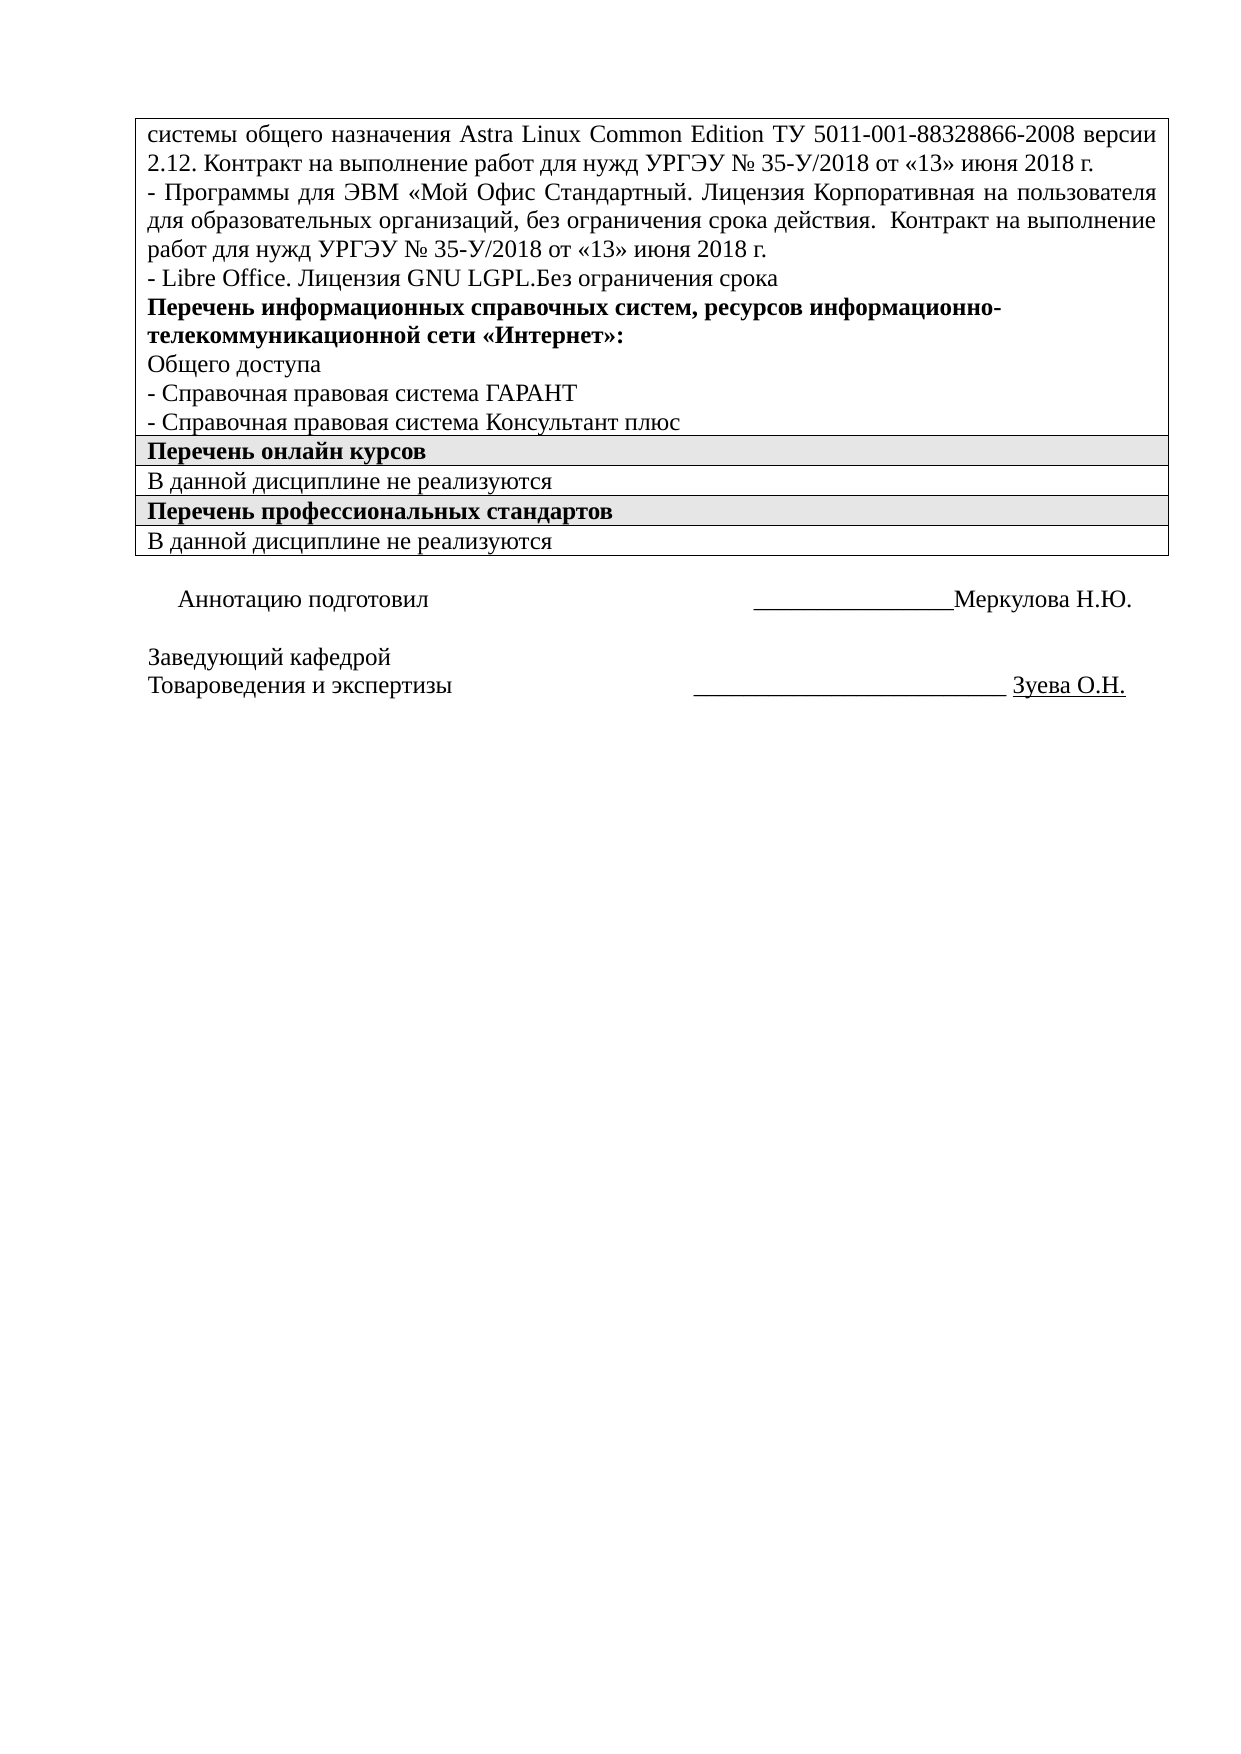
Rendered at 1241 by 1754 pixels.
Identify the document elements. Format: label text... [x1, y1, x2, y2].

text Аннотацию подготовил ________________Меркулова Н.Ю. [177, 584, 1152, 613]
table_cell В данной дисциплине не реализуются [136, 526, 1168, 554]
table_cell Перечень онлайн курсов [136, 436, 1168, 465]
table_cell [136, 119, 1168, 435]
text Заведующий кафедрой [148, 642, 1152, 671]
table_cell Перечень профессиональных стандартов [136, 496, 1168, 525]
text Товароведения и экспертизы _________________________ Зуева О.Н. [148, 671, 1152, 699]
table_cell В данной дисциплине не реализуются [136, 466, 1168, 495]
